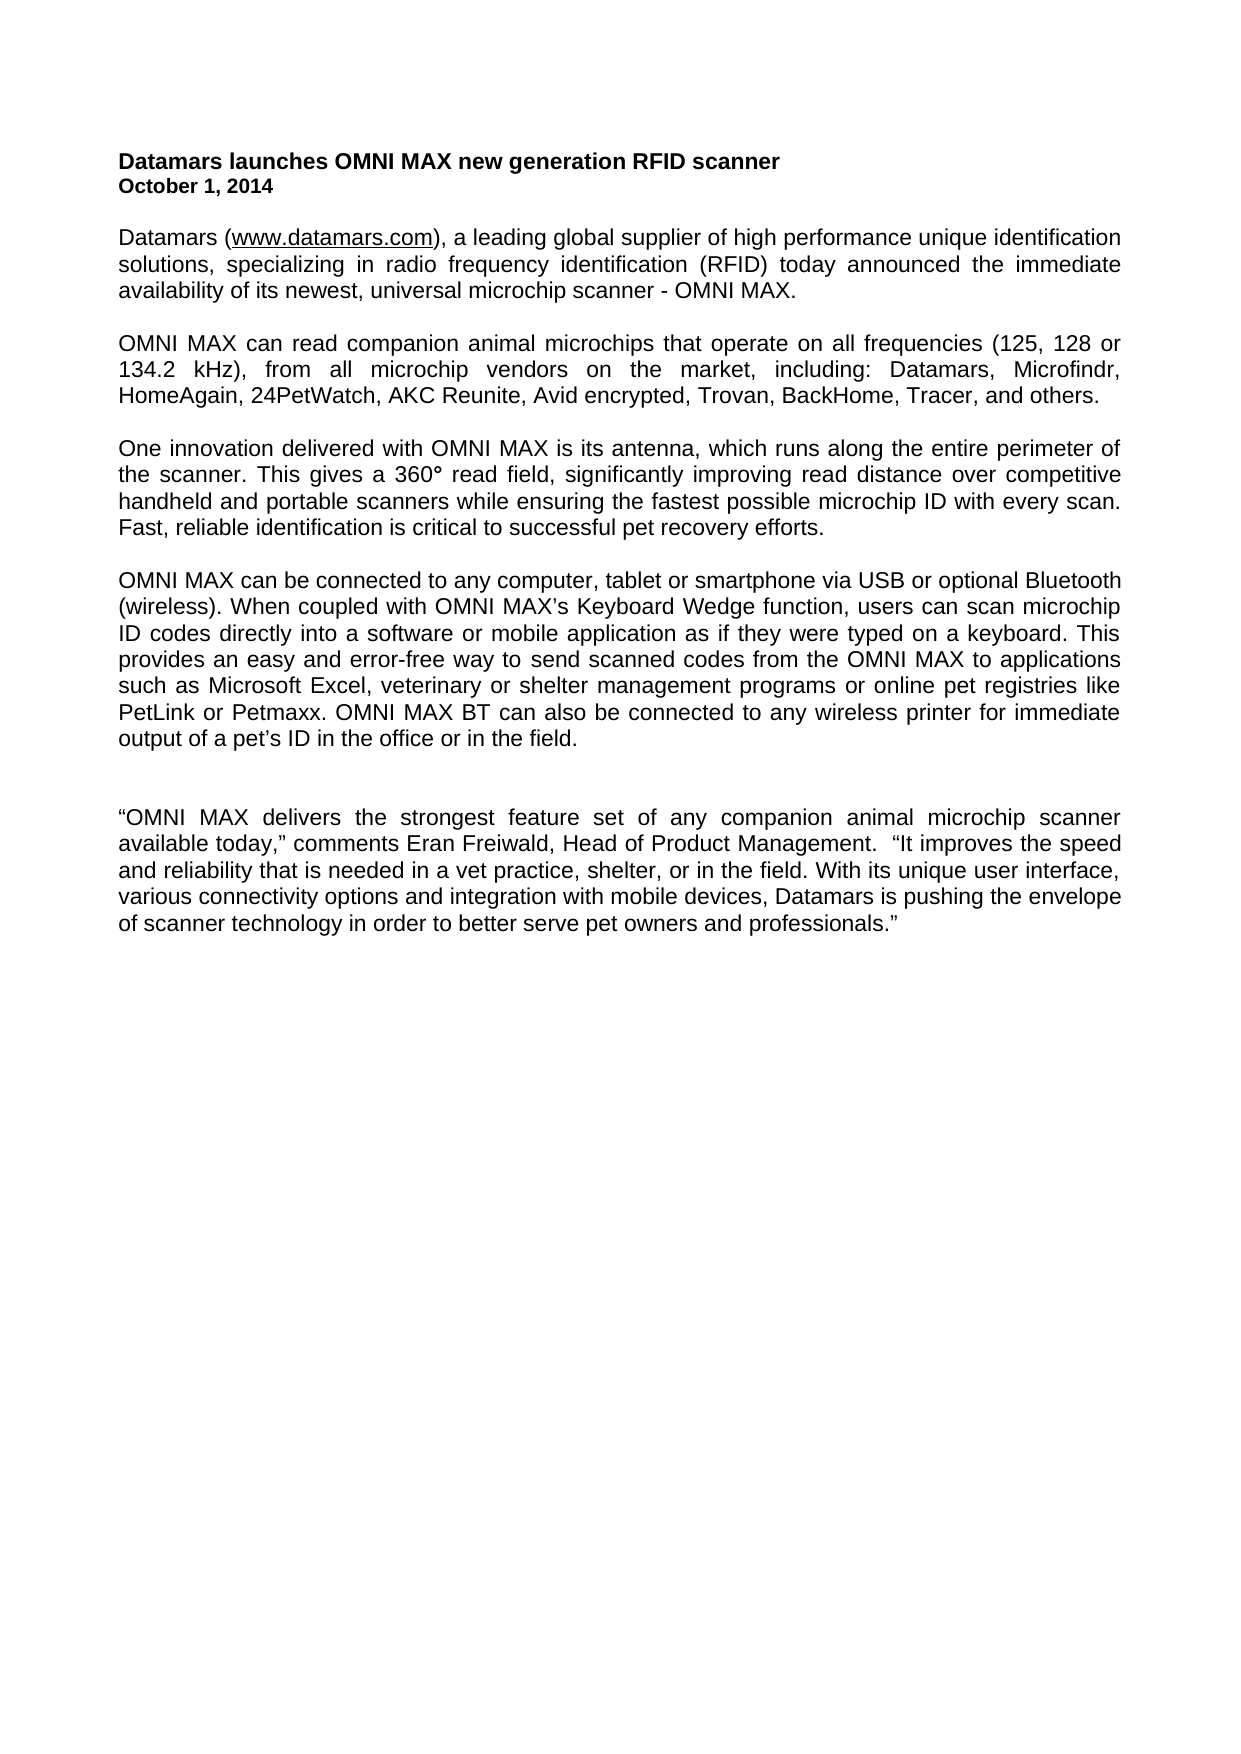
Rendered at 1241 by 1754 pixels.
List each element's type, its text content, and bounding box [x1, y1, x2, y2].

text OMNI MAX can read companion animal microchips that operate on all frequencies (125, 128 or 134.2 kHz), from all microchip vendors on the market, including: Datamars, Microfindr, HomeAgain, 24PetWatch, AKC Reunite, Avid encrypted, Trovan, BackHome, Tracer, and others. [118, 330, 1122, 409]
text Datamars launches OMNI MAX new generation RFID scanner [118, 148, 1122, 174]
text OMNI MAX can be connected to any computer, tablet or smartphone via USB or optional Bluetooth (wireless). When coupled with OMNI MAX’s Keyboard Wedge function, users can scan microchip ID codes directly into a software or mobile application as if they were typed on a keyboard. This provides an easy and error-free way to send scanned codes from the OMNI MAX to applications such as Microsoft Excel, veterinary or shelter management programs or online pet registries like PetLink or Petmaxx. OMNI MAX BT can also be connected to any wireless printer for immediate output of a pet’s ID in the office or in the field. [118, 567, 1122, 751]
text Datamars (www.datamars.com), a leading global supplier of high performance unique identification solutions, specializing in radio frequency identification (RFID) today announced the immediate availability of its newest, universal microchip scanner - OMNI MAX. [118, 224, 1122, 303]
text One innovation delivered with OMNI MAX is its antenna, which runs along the entire perimeter of the scanner. This gives a 360° read field, significantly improving read distance over competitive handheld and portable scanners while ensuring the fastest possible microchip ID with every scan. Fast, reliable identification is critical to successful pet recovery efforts. [118, 435, 1122, 541]
text “OMNI MAX delivers the strongest feature set of any companion animal microchip scanner available today,” comments Eran Freiwald, Head of Product Management. “It improves the speed and reliability that is needed in a vet practice, shelter, or in the field. With its unique user interface, various connectivity options and integration with mobile devices, Datamars is pushing the envelope of scanner technology in order to better serve pet owners and professionals.” [118, 804, 1122, 936]
text October 1, 2014 [118, 174, 1122, 198]
